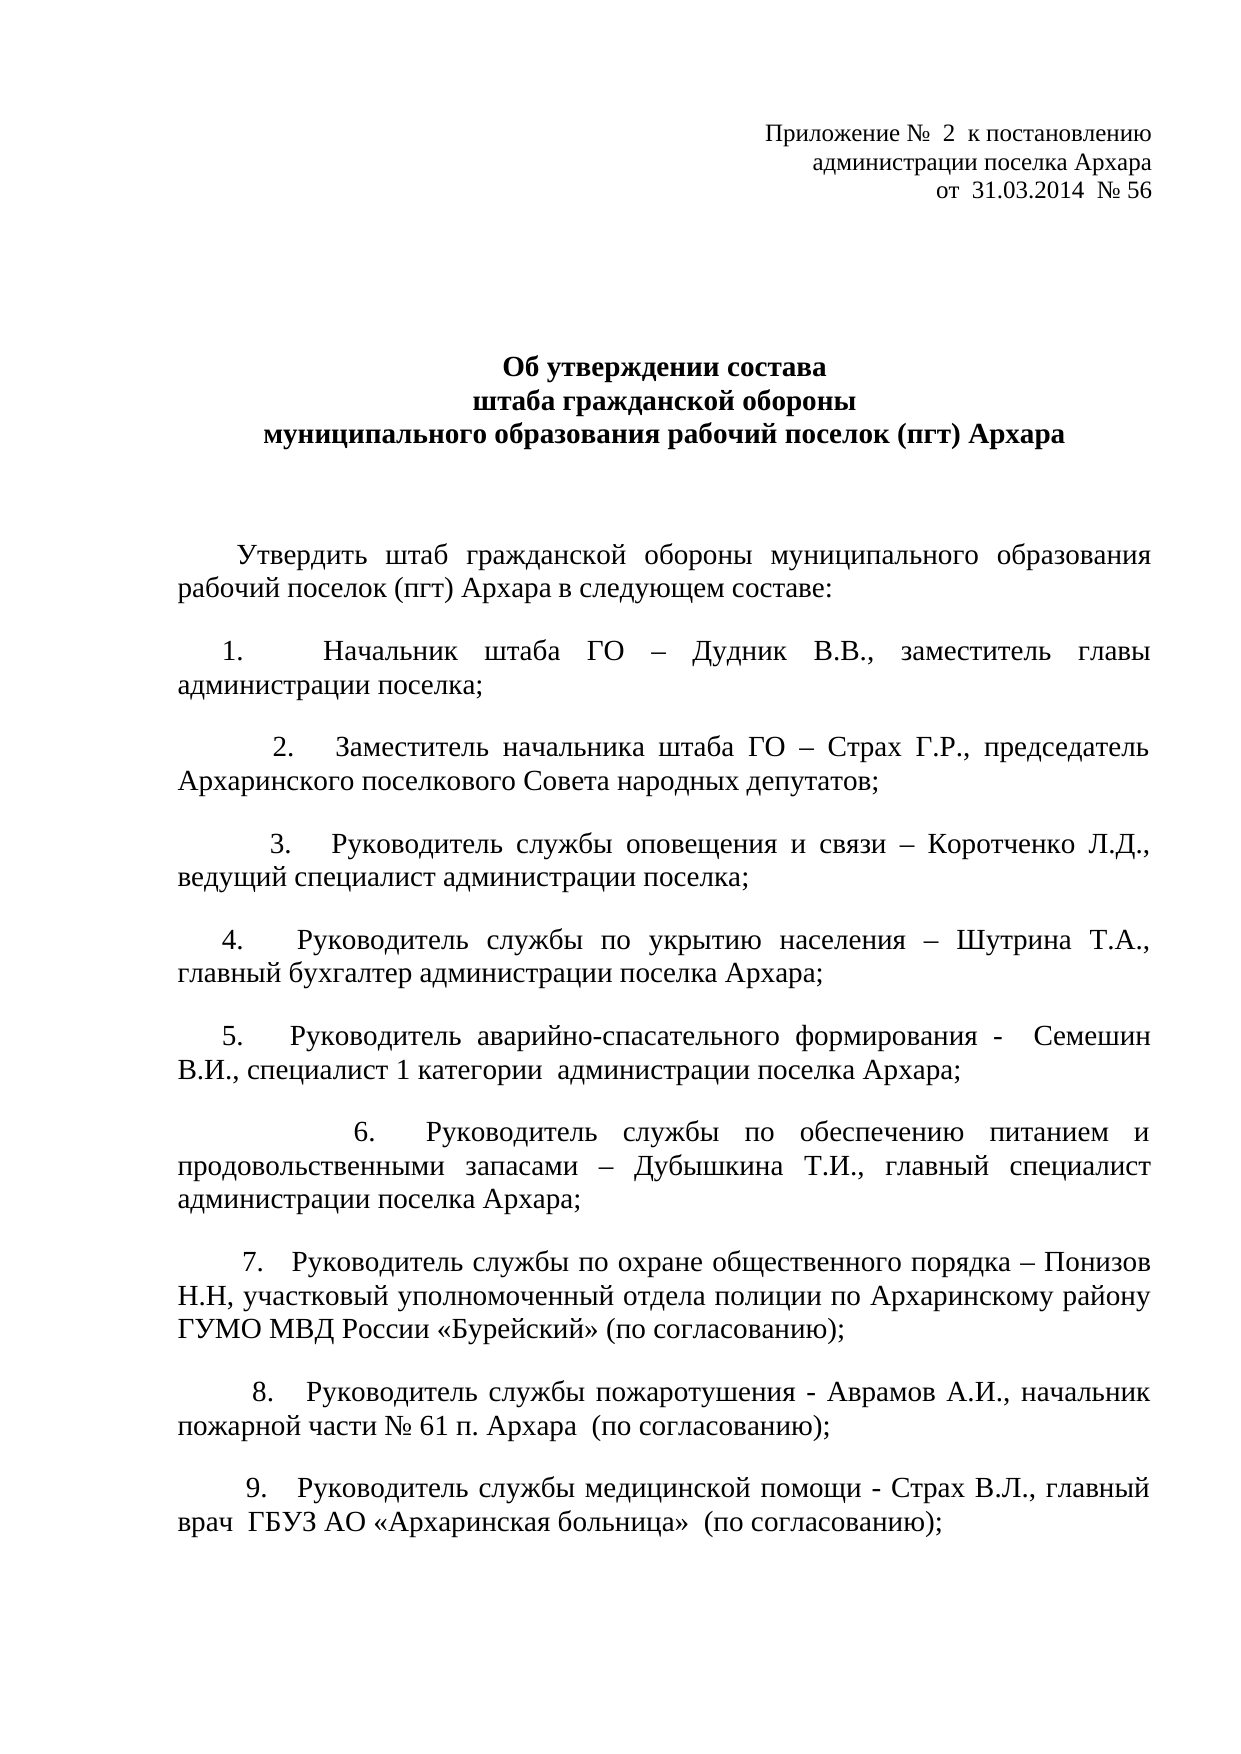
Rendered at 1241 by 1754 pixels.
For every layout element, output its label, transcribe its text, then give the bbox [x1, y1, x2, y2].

text 6. Руководитель службы по обеспечению питанием и продовольственными запасами – Дубышкина Т.И., главный специалист администрации поселка Архара; [177, 1114, 1152, 1215]
text муниципального образования рабочий поселок (пгт) Архара [177, 416, 1152, 450]
text 1. Начальник штаба ГО – Дудник В.В., заместитель главы администрации поселка; [177, 633, 1152, 700]
text Приложение № 2 к постановлению [177, 118, 1152, 147]
text от 31.03.2014 № 56 [177, 176, 1152, 204]
text штаба гражданской обороны [177, 383, 1152, 416]
text 5. Руководитель аварийно-спасательного формирования - Семешин В.И., специалист 1 категории администрации поселка Архара; [177, 1018, 1152, 1085]
text администрации поселка Архара [177, 147, 1152, 176]
text Об утверждении состава [177, 349, 1152, 383]
text 9. Руководитель службы медицинской помощи - Страх В.Л., главный врач ГБУЗ АО «Архаринская больница» (по согласованию); [177, 1470, 1152, 1537]
text 8. Руководитель службы пожаротушения - Аврамов А.И., начальник пожарной части № 61 п. Архара (по согласованию); [177, 1374, 1152, 1441]
text 2. Заместитель начальника штаба ГО – Страх Г.Р., председатель Архаринского поселкового Совета народных депутатов; [177, 729, 1152, 797]
text 3. Руководитель службы оповещения и связи – Коротченко Л.Д., ведущий специалист администрации поселка; [177, 826, 1152, 893]
text 7. Руководитель службы по охране общественного порядка – Понизов Н.Н, участковый уполномоченный отдела полиции по Архаринскому району ГУМО МВД России «Бурейский» (по согласованию); [177, 1244, 1152, 1345]
text 4. Руководитель службы по укрытию населения – Шутрина Т.А., главный бухгалтер администрации поселка Архара; [177, 922, 1152, 989]
text Утвердить штаб гражданской обороны муниципального образования рабочий поселок (пгт) Архара в следующем составе: [177, 537, 1152, 604]
